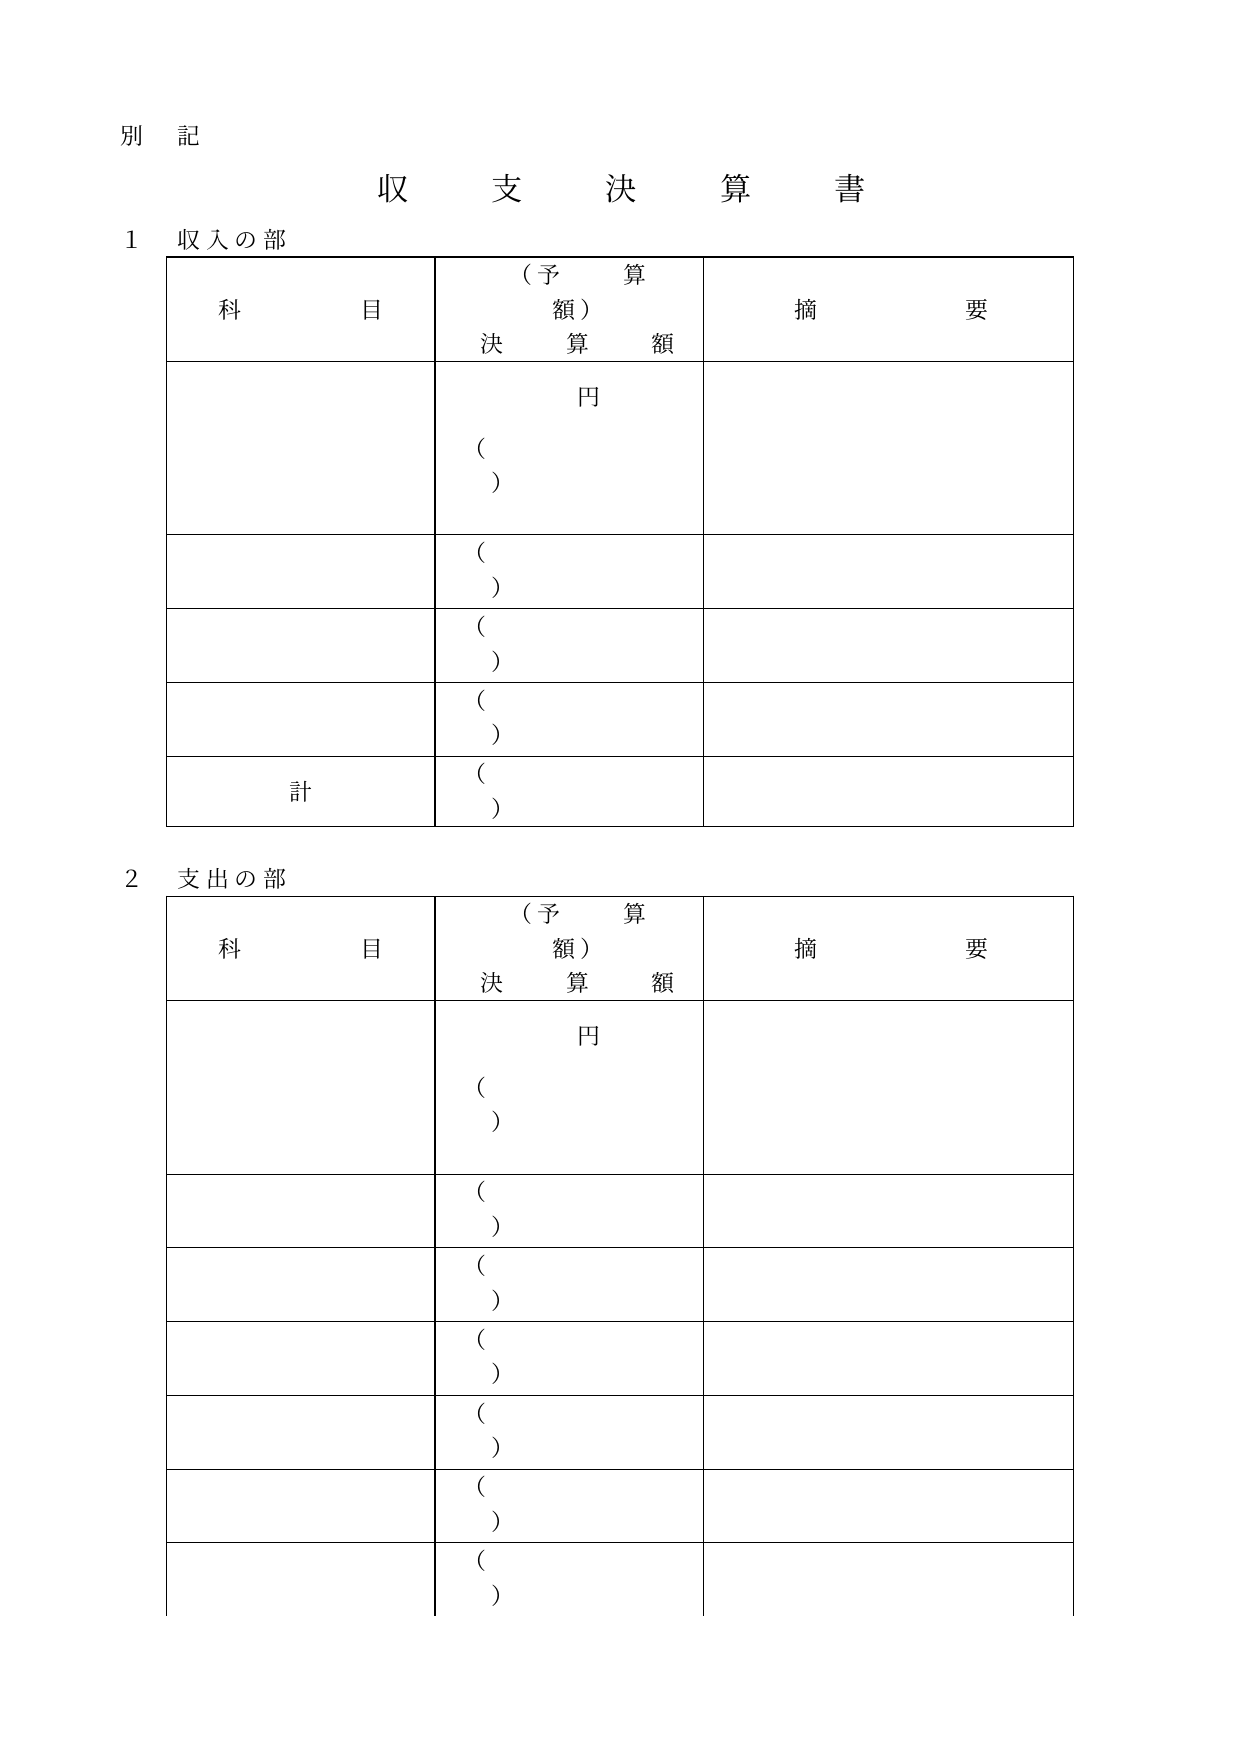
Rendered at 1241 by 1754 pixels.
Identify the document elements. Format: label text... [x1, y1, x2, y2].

table_cell （ ） [436, 535, 703, 608]
table_cell （ ） [436, 1543, 703, 1616]
table_cell [167, 362, 434, 534]
text １ 収入の部 [121, 222, 1119, 256]
table_cell [167, 1175, 434, 1247]
table_cell [704, 1396, 1073, 1468]
table_cell [704, 1175, 1073, 1247]
table_cell [704, 683, 1073, 756]
table_cell [167, 683, 434, 756]
table_cell [167, 1001, 434, 1173]
table_header 摘 要 [704, 258, 1073, 361]
table_cell [704, 609, 1073, 682]
table_header （予 算 額） 決 算 額 [436, 258, 703, 361]
table_cell [167, 1470, 434, 1542]
table_cell （ ） [436, 1248, 703, 1321]
table_cell （ ） [436, 683, 703, 756]
text 別 記 [121, 118, 1119, 153]
table_cell （ ） [436, 609, 703, 682]
table_cell [704, 362, 1073, 534]
table_cell [167, 1322, 434, 1395]
table_cell [704, 1543, 1073, 1616]
table_cell （ ） [436, 1396, 703, 1468]
table_cell （ ） [436, 1322, 703, 1395]
table_cell 計 [167, 757, 434, 826]
table_header 摘 要 [704, 897, 1073, 1000]
table_cell [167, 609, 434, 682]
text 収 支 決 算 書 [121, 153, 1119, 222]
table_cell [704, 757, 1073, 826]
table_header 科 目 [167, 897, 434, 1000]
table_cell （ ） [436, 1470, 703, 1542]
table_cell [167, 1543, 434, 1616]
table_cell [704, 1001, 1073, 1173]
table_cell 円 （ ） [436, 362, 703, 534]
table_header 科 目 [167, 258, 434, 361]
table_cell [704, 1470, 1073, 1542]
table_cell （ ） [436, 1175, 703, 1247]
table_cell 円 （ ） [436, 1001, 703, 1173]
table_cell [704, 1322, 1073, 1395]
text ２ 支出の部 [121, 861, 1119, 896]
table_cell [167, 535, 434, 608]
table_cell [704, 1248, 1073, 1321]
table_cell [704, 535, 1073, 608]
table_header （予 算 額） 決 算 額 [436, 897, 703, 1000]
table_cell （ ） [436, 757, 703, 826]
table_cell [167, 1248, 434, 1321]
table_cell [167, 1396, 434, 1468]
